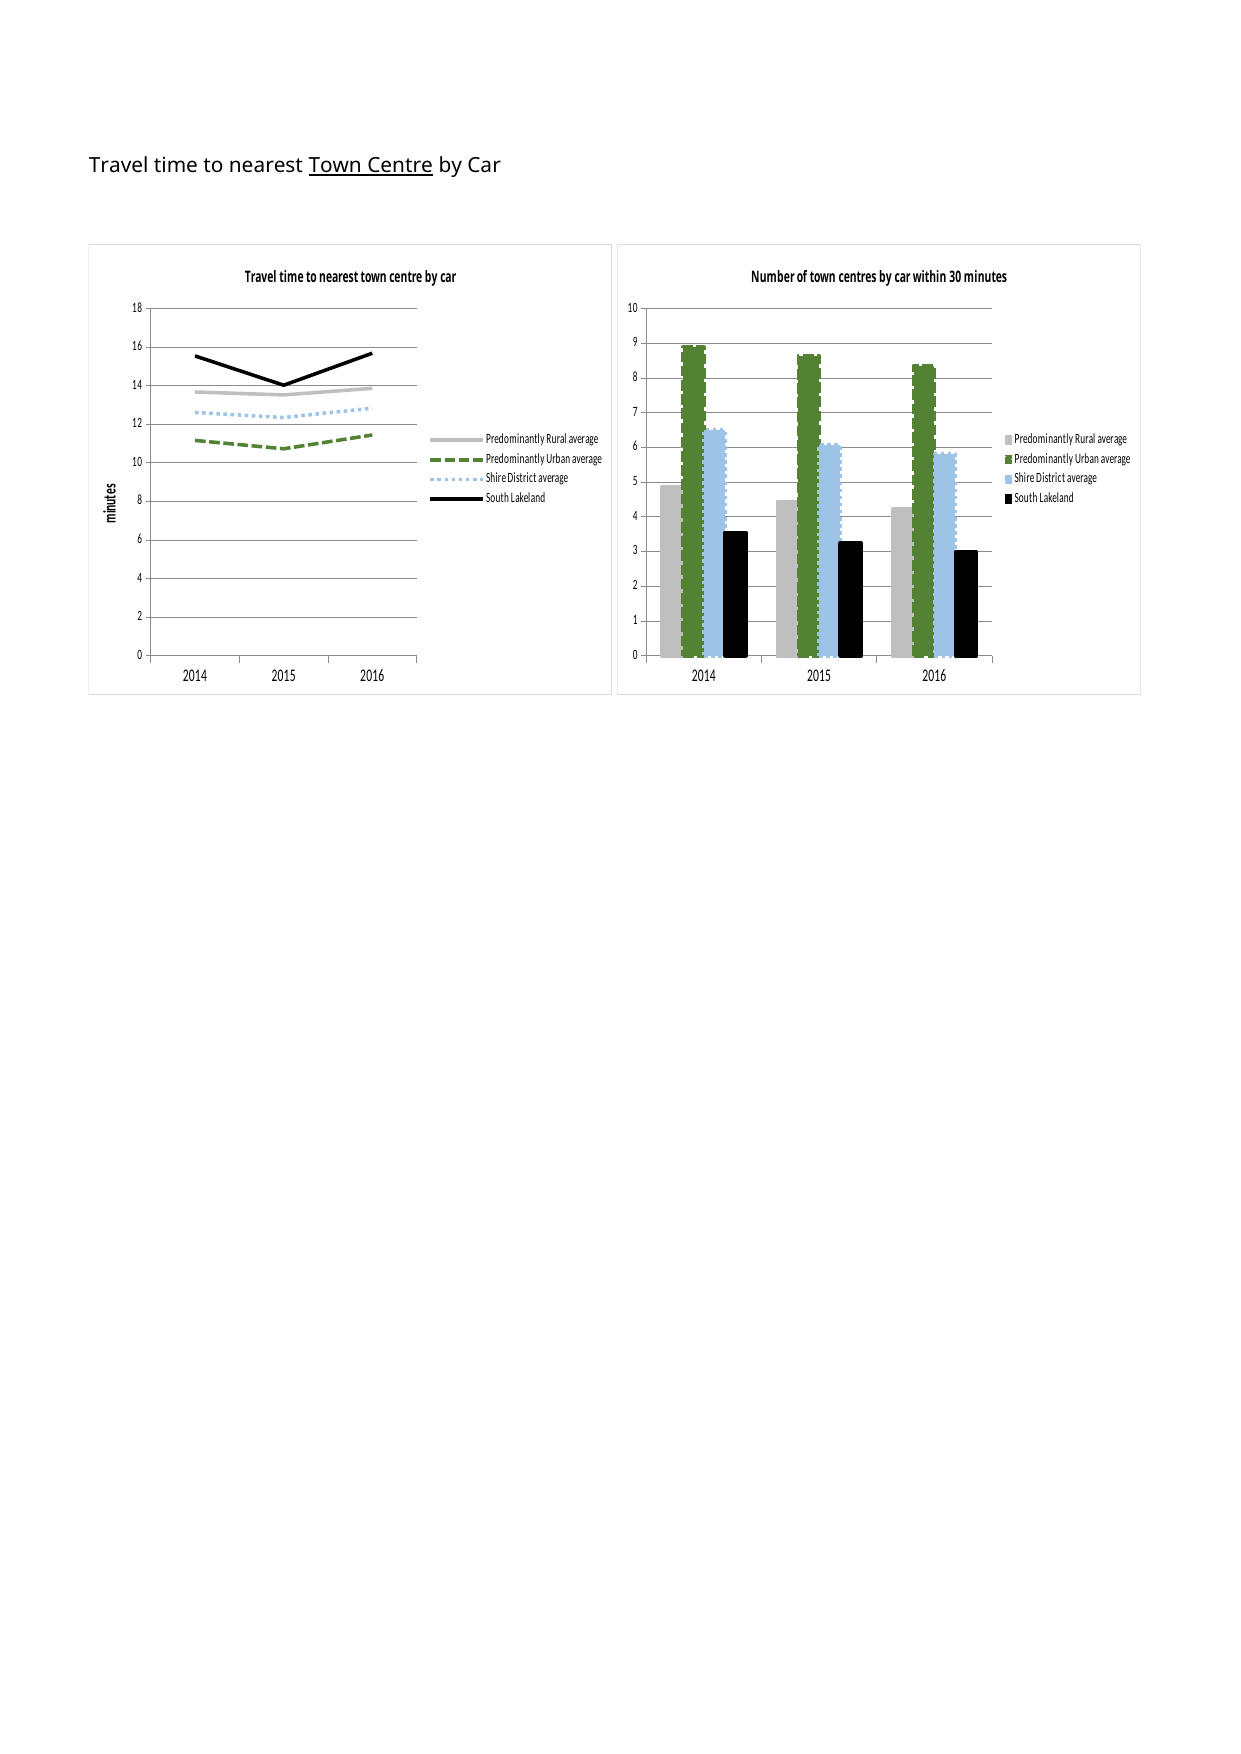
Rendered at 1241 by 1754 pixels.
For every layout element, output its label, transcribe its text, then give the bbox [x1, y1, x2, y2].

text Travel time to nearest Town Centre by Car [89, 150, 1152, 178]
